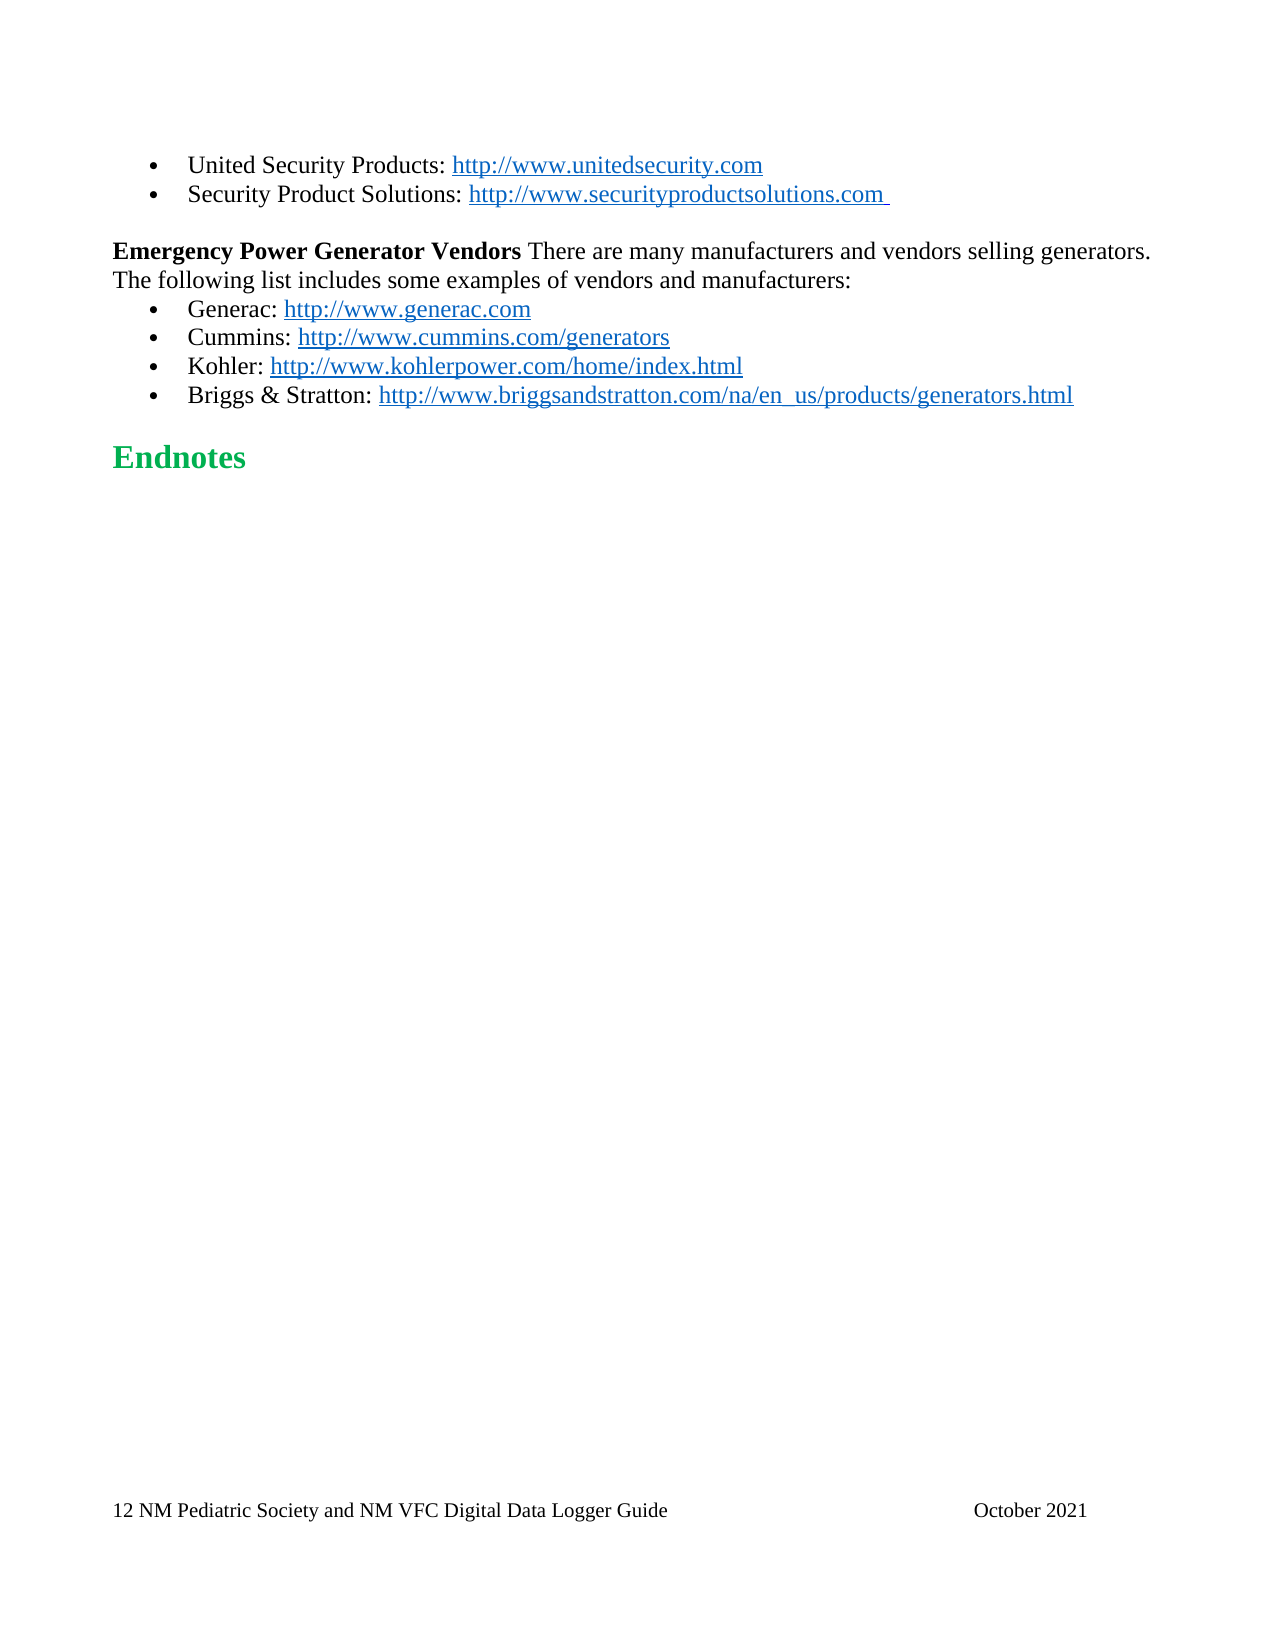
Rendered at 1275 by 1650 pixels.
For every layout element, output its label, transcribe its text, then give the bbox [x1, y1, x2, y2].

list Kohler: http://www.kohlerpower.com/home/index.html [150, 351, 1162, 380]
list Briggs & Stratton: http://www.briggsandstratton.com/na/en_us/products/generators.html [150, 380, 1162, 409]
list Cummins: http://www.cummins.com/generators [150, 322, 1162, 351]
list United Security Products: http://www.unitedsecurity.com [150, 150, 1162, 179]
list Emergency Power Generator Vendors There are many manufacturers and vendors selling generators. The following list includes some examples of vendors and manufacturers: [112, 236, 1162, 294]
list Security Product Solutions: http://www.securityproductsolutions.com [150, 179, 1162, 207]
list Endnotes [112, 437, 1162, 476]
list Generac: http://www.generac.com [150, 294, 1162, 322]
